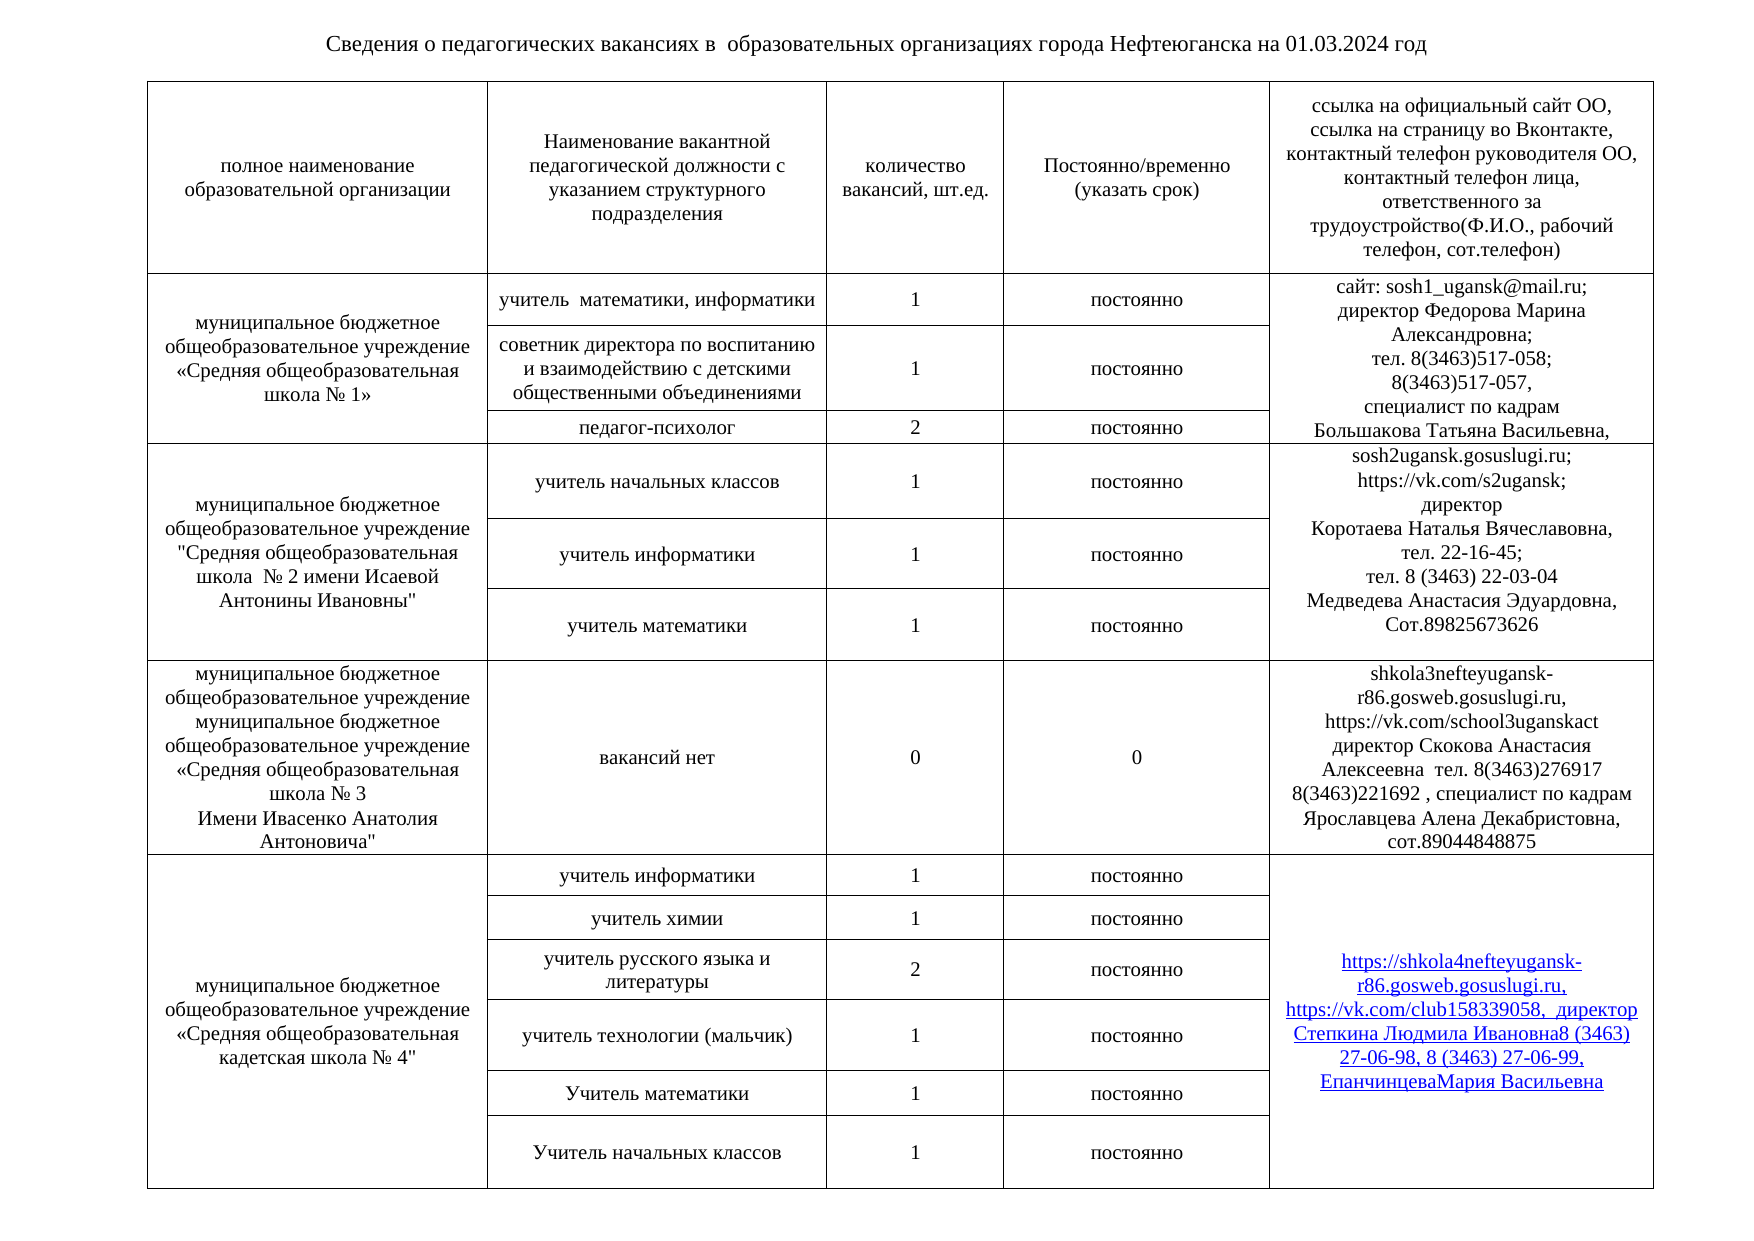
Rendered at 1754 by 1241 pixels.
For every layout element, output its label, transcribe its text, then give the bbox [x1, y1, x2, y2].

table_cell сайт: sosh1_ugansk@mail.ru; директор Федорова Марина Александровна; тел. 8(3463)517-058; 8(3463)517-057, специалист по кадрам Большакова Татьяна Васильевна, [1270, 274, 1653, 442]
table_cell муниципальное бюджетное общеобразовательное учреждение муниципальное бюджетное общеобразовательное учреждение «Средняя общеобразовательная школа № 3 Имени Ивасенко Анатолия Антоновича" [148, 661, 487, 853]
table_cell постоянно [1004, 1071, 1269, 1114]
table_cell постоянно [1004, 896, 1269, 939]
table_header количество вакансий, шт.ед. [827, 82, 1003, 273]
table_cell https://shkola4nefteyugansk-r86.gosweb.gosuslugi.ru, https://vk.com/club158339058, директор Степкина Людмила Ивановна8 (3463) 27-06-98, 8 (3463) 27-06-99, ЕпанчинцеваМария Васильевна [1270, 855, 1653, 1188]
table_cell 1 [827, 274, 1003, 324]
table_cell учитель начальных классов [488, 444, 826, 518]
table_cell постоянно [1004, 519, 1269, 588]
table_cell муниципальное бюджетное общеобразовательное учреждение «Средняя общеобразовательная кадетская школа № 4" [148, 855, 487, 1188]
table_cell 1 [827, 1000, 1003, 1070]
table_cell педагог-психолог [488, 411, 826, 442]
table_cell учитель математики [488, 589, 826, 660]
table_cell постоянно [1004, 1116, 1269, 1188]
table_cell 1 [827, 444, 1003, 518]
table_header полное наименование образовательной организации [148, 82, 487, 273]
table_cell sosh2ugansk.gosuslugi.ru; https://vk.com/s2ugansk; директор Коротаева Наталья Вячеславовна, тел. 22-16-45; тел. 8 (3463) 22-03-04 Медведева Анастасия Эдуардовна, Сот.89825673626 [1270, 444, 1653, 660]
table_cell постоянно [1004, 855, 1269, 894]
table_cell учитель химии [488, 896, 826, 939]
table_cell 1 [827, 855, 1003, 894]
table_cell учитель технологии (мальчик) [488, 1000, 826, 1070]
table_cell постоянно [1004, 274, 1269, 324]
table_cell муниципальное бюджетное общеобразовательное учреждение «Средняя общеобразовательная школа № 1» [148, 274, 487, 442]
table_cell 1 [827, 589, 1003, 660]
table_header Постоянно/временно (указать срок) [1004, 82, 1269, 273]
table_cell 2 [827, 411, 1003, 442]
table_cell постоянно [1004, 326, 1269, 410]
table_cell 2 [827, 940, 1003, 998]
table_cell Учитель начальных классов [488, 1116, 826, 1188]
text Сведения о педагогических вакансиях в образовательных организациях города Нефтеюганска на 01.03.2024 год [118, 29, 1636, 56]
table_cell учитель математики, информатики [488, 274, 826, 324]
table_cell постоянно [1004, 444, 1269, 518]
table_cell постоянно [1004, 940, 1269, 998]
table_cell постоянно [1004, 411, 1269, 442]
table_header Наименование вакантной педагогической должности с указанием структурного подразделения [488, 82, 826, 273]
table_cell постоянно [1004, 1000, 1269, 1070]
table_header ссылка на официальный сайт ОО, ссылка на страницу во Вконтакте, контактный телефон руководителя ОО, контактный телефон лица, ответственного за трудоустройство(Ф.И.О., рабочий телефон, сот.телефон) [1270, 82, 1653, 273]
table_cell 0 [827, 661, 1003, 853]
table_cell 1 [827, 519, 1003, 588]
table_cell 1 [827, 1116, 1003, 1188]
table_cell shkola3nefteyugansk-r86.gosweb.gosuslugi.ru, https://vk.com/school3uganskact директор Скокова Анастасия Алексеевна тел. 8(3463)276917 8(3463)221692 , специалист по кадрам Ярославцева Алена Декабристовна, сот.89044848875 [1270, 661, 1653, 853]
table_cell Учитель математики [488, 1071, 826, 1114]
table_cell муниципальное бюджетное общеобразовательное учреждение "Средняя общеобразовательная школа № 2 имени Исаевой Антонины Ивановны" [148, 444, 487, 660]
table_cell постоянно [1004, 589, 1269, 660]
table_cell 1 [827, 326, 1003, 410]
table_cell 0 [1004, 661, 1269, 853]
table_cell советник директора по воспитанию и взаимодействию с детскими общественными объединениями [488, 326, 826, 410]
table_cell учитель информатики [488, 519, 826, 588]
table_cell 1 [827, 1071, 1003, 1114]
table_cell учитель информатики [488, 855, 826, 894]
table_cell учитель русского языка и литературы [488, 940, 826, 998]
table_cell вакансий нет [488, 661, 826, 853]
table_cell 1 [827, 896, 1003, 939]
